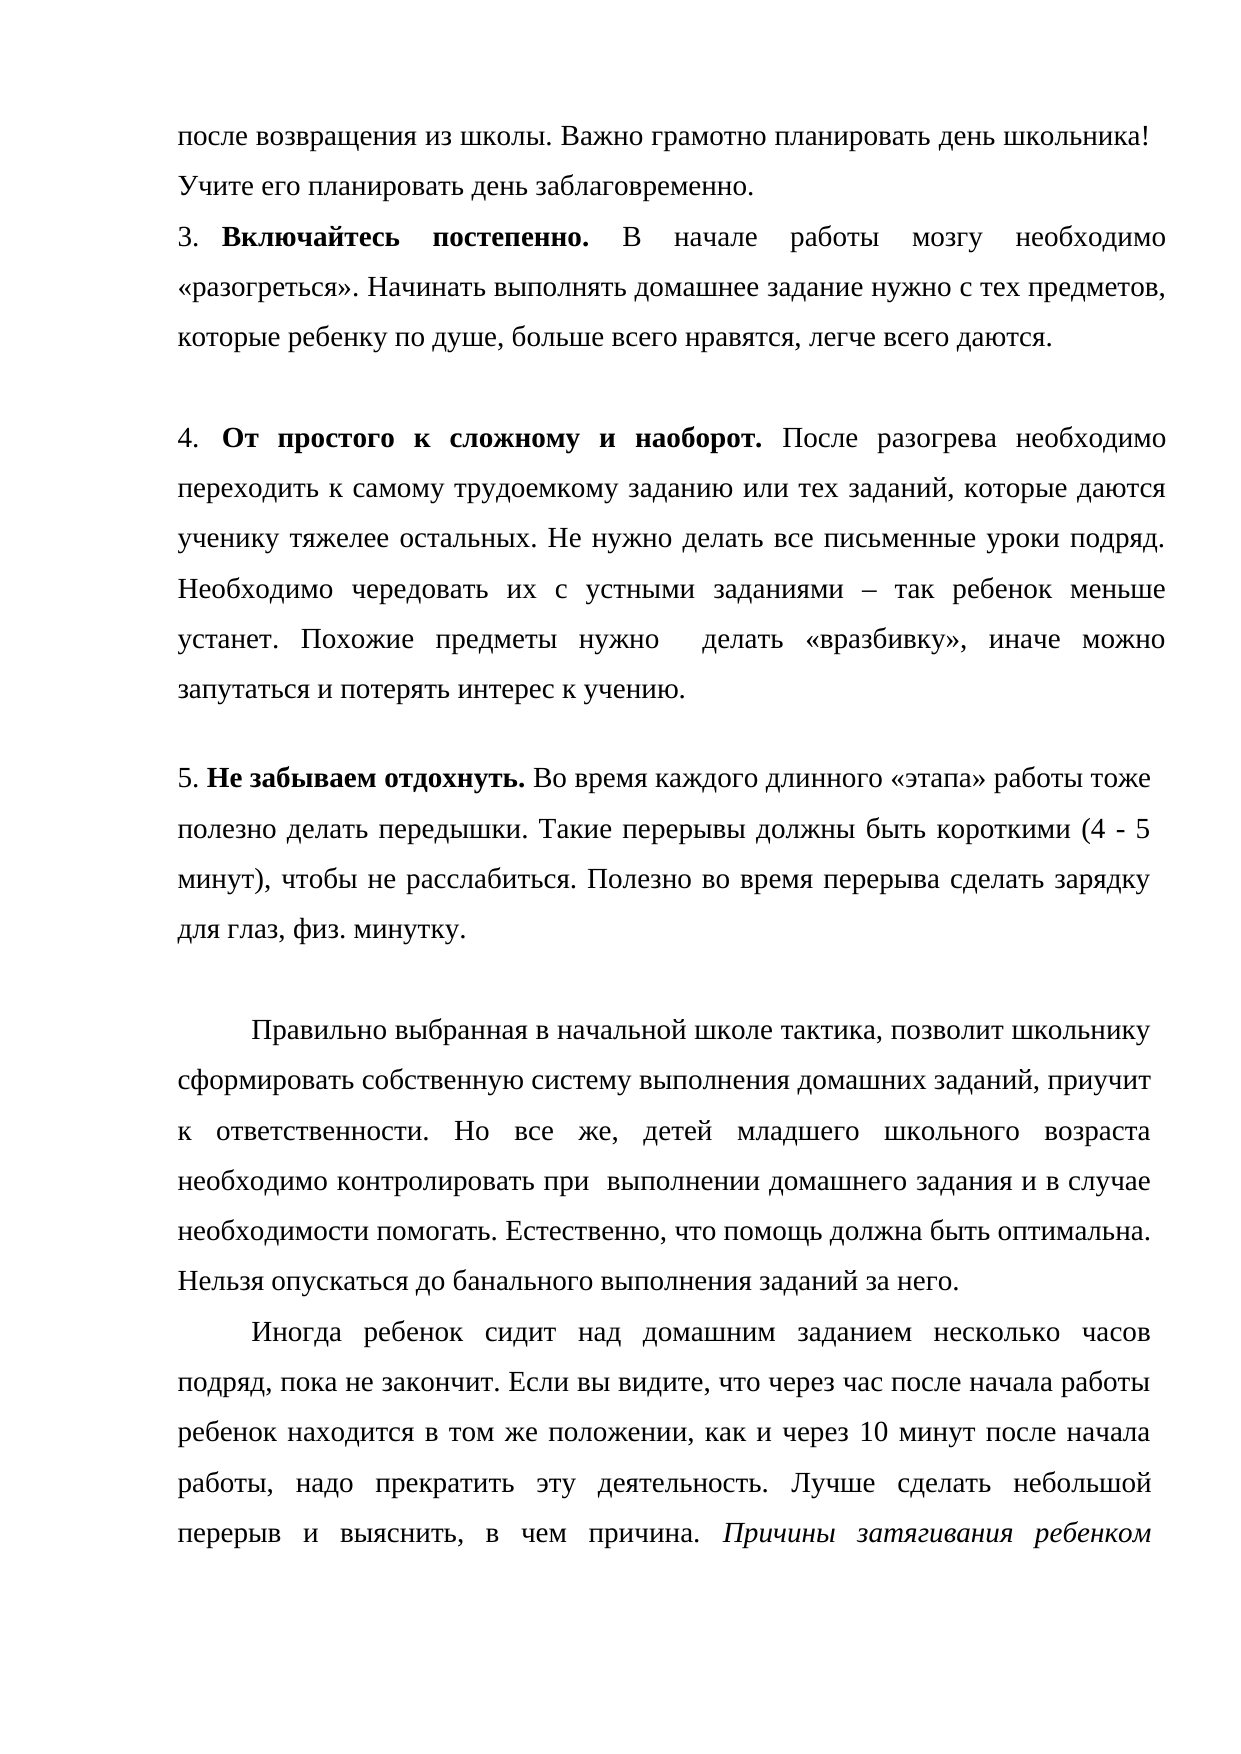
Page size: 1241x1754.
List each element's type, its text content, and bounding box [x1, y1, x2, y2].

text Правильно выбранная в начальной школе тактика, позволит школьнику сформировать собственную систему выполнения домашних заданий, приучит к ответственности. Но все же, детей младшего школьного возраста необходимо контролировать при выполнении домашнего задания и в случае необходимости помогать. Естественно, что помощь должна быть оптимальна. Нельзя опускаться до банального выполнения заданий за него. [177, 1012, 1152, 1297]
list Включайтесь постепенно. В начале работы мозгу необходимо «разогреться». Начинать выполнять домашнее задание нужно с тех предметов, которые ребенку по душе, больше всего нравятся, легче всего даются. [177, 219, 1166, 353]
list 5. Не забываем отдохнуть. Во время каждого длинного «этапа» работы тоже полезно делать передышки. Такие перерывы должны быть короткими (4 - 5 минут), чтобы не расслабиться. Полезно во время перерыва сделать зарядку для глаз, физ. минутку. [177, 760, 1152, 945]
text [177, 1314, 1152, 1549]
list От простого к сложному и наоборот. После разогрева необходимо переходить к самому трудоемкому заданию или тех заданий, которые даются ученику тяжелее остальных. Не нужно делать все письменные уроки подряд. Необходимо чередовать их с устными заданиями – так ребенок меньше устанет. Похожие предметы нужно делать «вразбивку», иначе можно запутаться и потерять интерес к учению. [177, 420, 1166, 705]
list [177, 118, 1152, 202]
